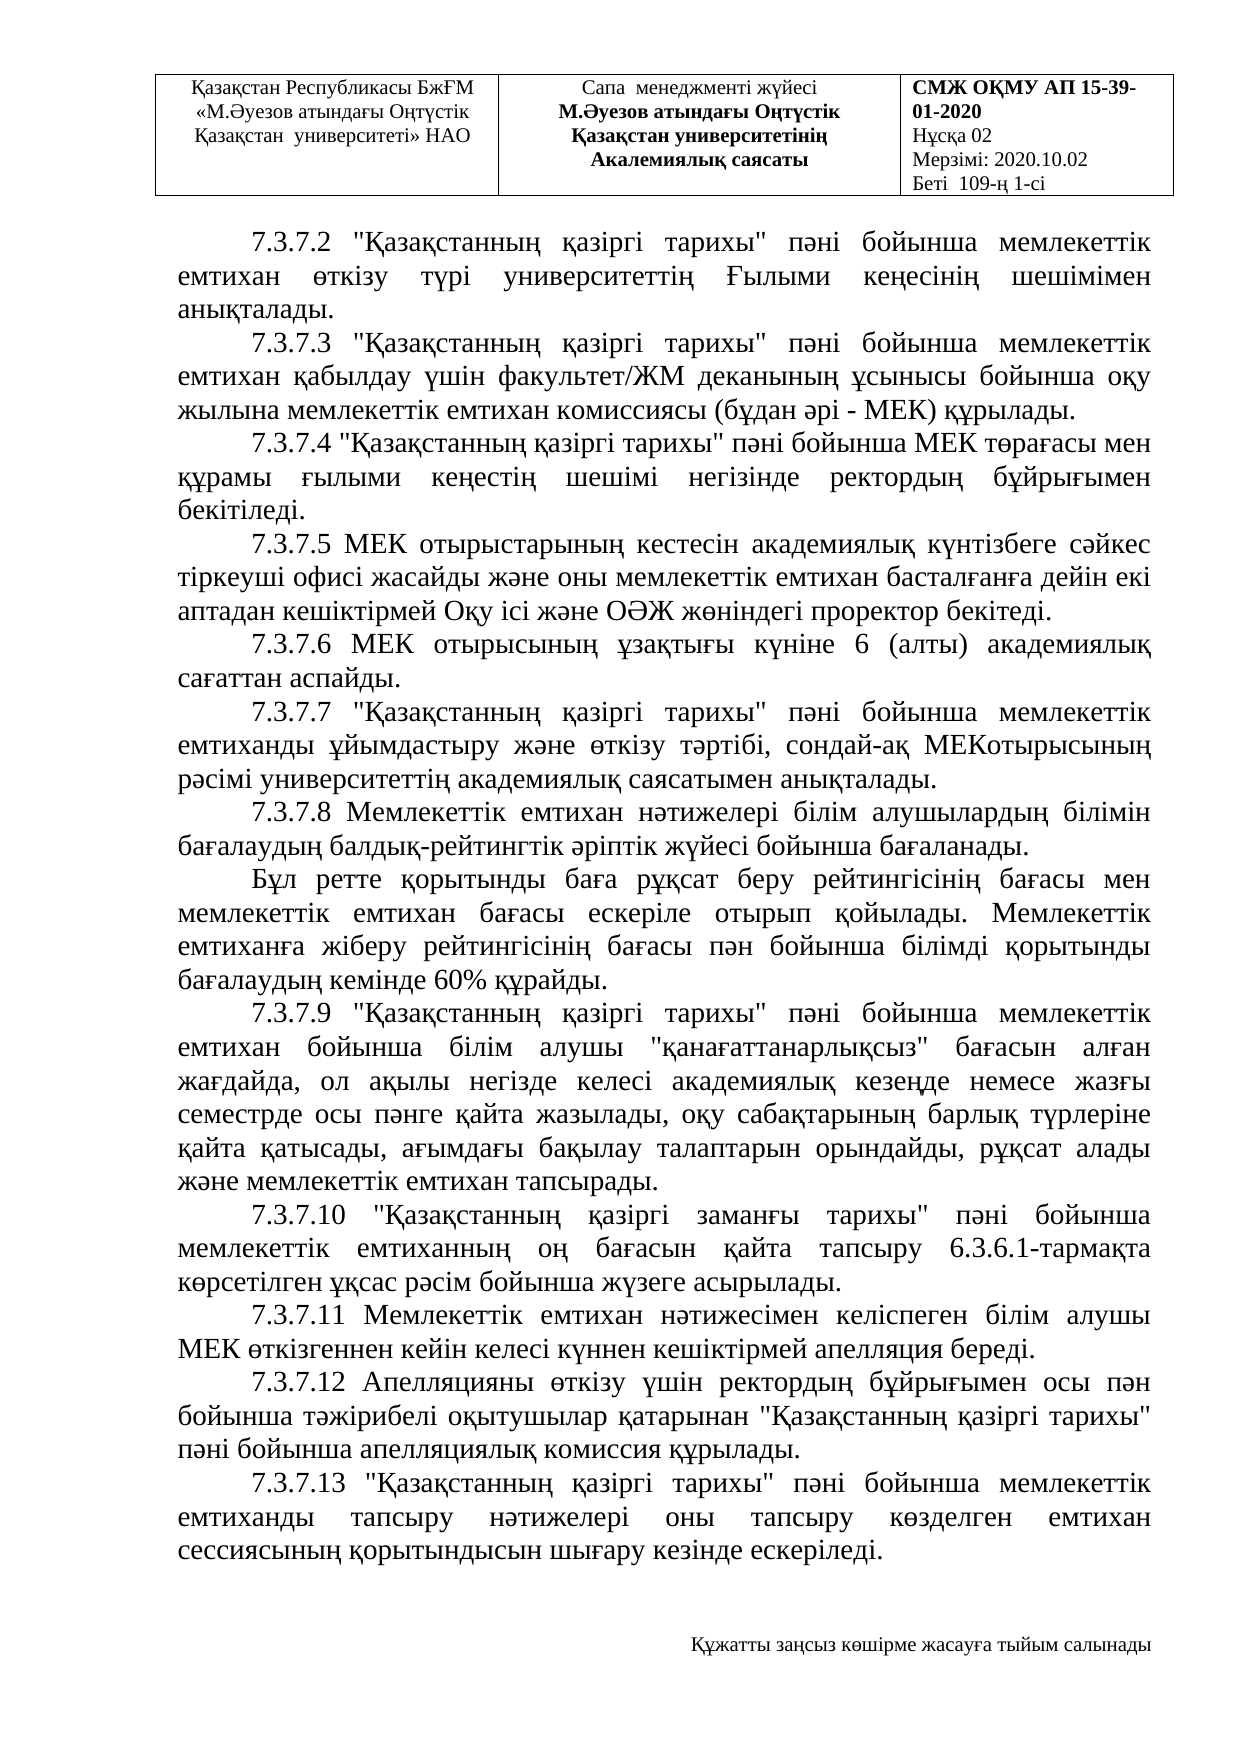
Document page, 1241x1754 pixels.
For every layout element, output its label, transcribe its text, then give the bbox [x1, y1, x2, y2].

text 7.3.7.13 "Қазақстанның қазіргі тарихы" пәні бойынша мемлекеттік емтиханды тапсыру нәтижелері оны тапсыру көзделген емтихан сессиясының қорытындысын шығару кезінде ескеріледі. [177, 1465, 1152, 1566]
text 7.3.7.12 Апелляцияны өткізу үшін ректордың бұйрығымен осы пән бойынша тәжірибелі оқытушылар қатарынан "Қазақстанның қазіргі тарихы" пәні бойынша апелляциялық комиссия құрылады. [177, 1364, 1152, 1465]
text 7.3.7.7 "Қазақстанның қазіргі тарихы" пәні бойынша мемлекеттік емтиханды ұйымдастыру және өткізу тәртібі, сондай-ақ МЕКотырысының рәсімі университеттің академиялық саясатымен анықталады. [177, 694, 1152, 794]
text 7.3.7.8 Мемлекеттік емтихан нәтижелері білім алушылардың білімін бағалаудың балдық-рейтингтік әріптік жүйесі бойынша бағаланады. [177, 794, 1152, 861]
text 7.3.7.3 "Қазақстанның қазіргі тарихы" пәні бойынша мемлекеттік емтихан қабылдау үшін факультет/ЖМ деканының ұсынысы бойынша оқу жылына мемлекеттік емтихан комиссиясы (бұдан әрі - МЕК) құрылады. [177, 325, 1152, 425]
text 7.3.7.4 "Қазақстанның қазіргі тарихы" пәні бойынша МЕК төрағасы мен құрамы ғылыми кеңестің шешімі негізінде ректордың бұйрығымен бекітіледі. [177, 425, 1152, 526]
text 7.3.7.9 "Қазақстанның қазіргі тарихы" пәні бойынша мемлекеттік емтихан бойынша білім алушы "қанағаттанарлықсыз" бағасын алған жағдайда, ол ақылы негізде келесі академиялық кезеңде немесе жазғы семестрде осы пәнге қайта жазылады, оқу сабақтарының барлық түрлеріне қайта қатысады, ағымдағы бақылау талаптарын орындайды, рұқсат алады және мемлекеттік емтихан тапсырады. [177, 996, 1152, 1197]
text Бұл ретте қорытынды баға рұқсат беру рейтингісінің бағасы мен мемлекеттік емтихан бағасы ескеріле отырып қойылады. Мемлекеттік емтиханға жіберу рейтингісінің бағасы пән бойынша білімді қорытынды бағалаудың кемінде 60% құрайды. [177, 861, 1152, 996]
text 7.3.7.5 МЕК отырыстарының кестесін академиялық күнтізбеге сәйкес тіркеуші офисі жасайды және оны мемлекеттік емтихан басталғанға дейін екі аптадан кешіктірмей Оқу ісі және ОӘЖ жөніндегі проректор бекітеді. [177, 526, 1152, 627]
text 7.3.7.10 "Қазақстанның қазіргі заманғы тарихы" пәні бойынша мемлекеттік емтиханның оң бағасын қайта тапсыру 6.3.6.1-тармақта көрсетілген ұқсас рәсім бойынша жүзеге асырылады. [177, 1197, 1152, 1297]
text 7.3.7.6 МЕК отырысының ұзақтығы күніне 6 (алты) академиялық сағаттан аспайды. [177, 627, 1152, 694]
text 7.3.7.2 "Қазақстанның қазіргі тарихы" пәні бойынша мемлекеттік емтихан өткізу түрі университеттің Ғылыми кеңесінің шешімімен анықталады. [177, 224, 1152, 325]
text 7.3.7.11 Мемлекеттік емтихан нәтижесімен келіспеген білім алушы МЕК өткізгеннен кейін келесі күннен кешіктірмей апелляция береді. [177, 1297, 1152, 1364]
